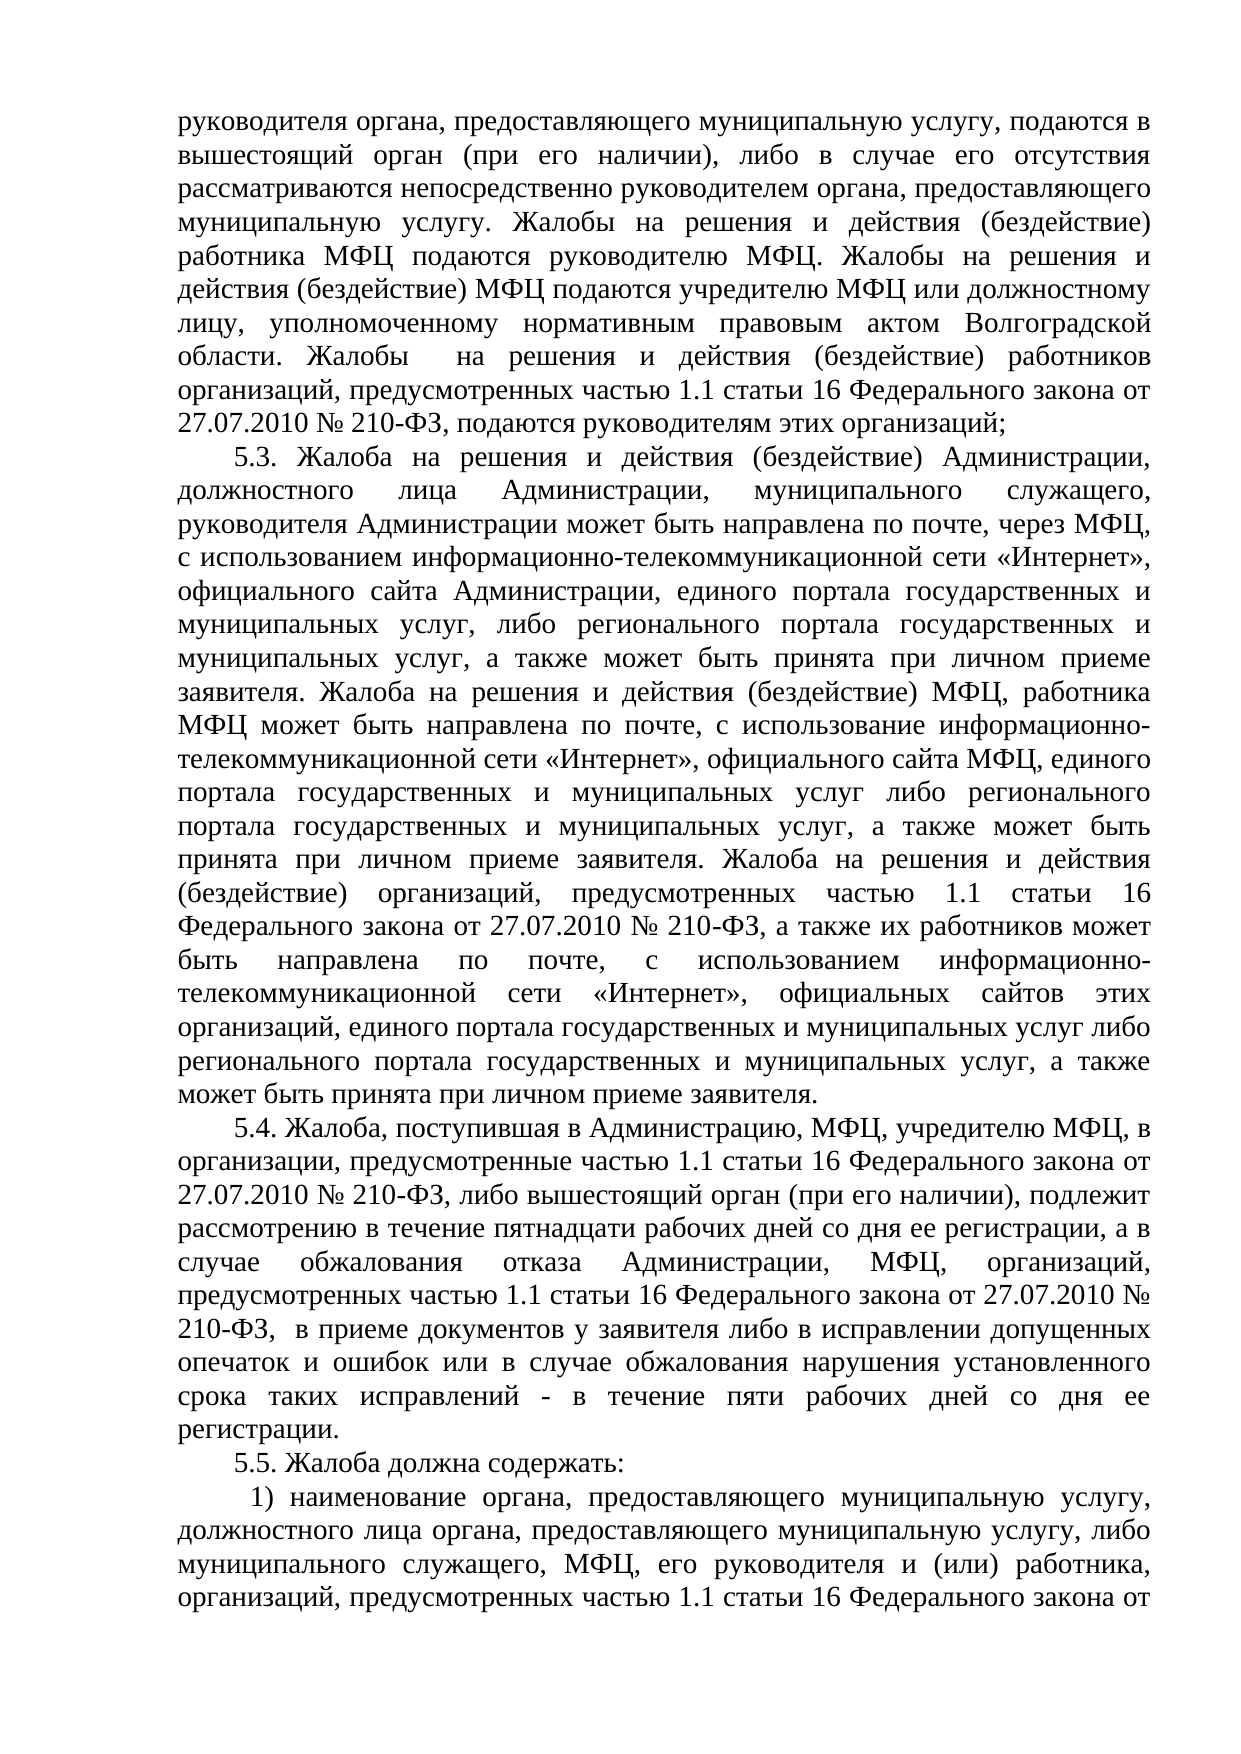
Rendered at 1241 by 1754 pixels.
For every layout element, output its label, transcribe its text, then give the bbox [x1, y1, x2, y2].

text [177, 103, 1152, 439]
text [177, 1479, 1152, 1613]
text 5.3. Жалоба на решения и действия (бездействие) Администрации, должностного лица Администрации, муниципального служащего, руководителя Администрации может быть направлена по почте, через МФЦ, с использованием информационно-телекоммуникационной сети «Интернет», официального сайта Администрации, единого портала государственных и муниципальных услуг, либо регионального портала государственных и муниципальных услуг, а также может быть принята при личном приеме заявителя. Жалоба на решения и действия (бездействие) МФЦ, работника МФЦ может быть направлена по почте, с использование информационно-телекоммуникационной сети «Интернет», официального сайта МФЦ, единого портала государственных и муниципальных услуг либо регионального портала государственных и муниципальных услуг, а также может быть принята при личном приеме заявителя. Жалоба на решения и действия (бездействие) организаций, предусмотренных частью 1.1 статьи 16 Федерального закона от 27.07.2010 № 210-ФЗ, а также их работников может быть направлена по почте, с использованием информационно-телекоммуникационной сети «Интернет», официальных сайтов этих организаций, единого портала государственных и муниципальных услуг либо регионального портала государственных и муниципальных услуг, а также может быть принята при личном приеме заявителя. [177, 439, 1152, 1110]
text 5.5. Жалоба должна содержать: [177, 1445, 1152, 1479]
text 5.4. Жалоба, поступившая в Администрацию, МФЦ, учредителю МФЦ, в организации, предусмотренные частью 1.1 статьи 16 Федерального закона от 27.07.2010 № 210-ФЗ, либо вышестоящий орган (при его наличии), подлежит рассмотрению в течение пятнадцати рабочих дней со дня ее регистрации, а в случае обжалования отказа Администрации, МФЦ, организаций, предусмотренных частью 1.1 статьи 16 Федерального закона от 27.07.2010 № 210-ФЗ, в приеме документов у заявителя либо в исправлении допущенных опечаток и ошибок или в случае обжалования нарушения установленного срока таких исправлений - в течение пяти рабочих дней со дня ее регистрации. [177, 1110, 1152, 1445]
